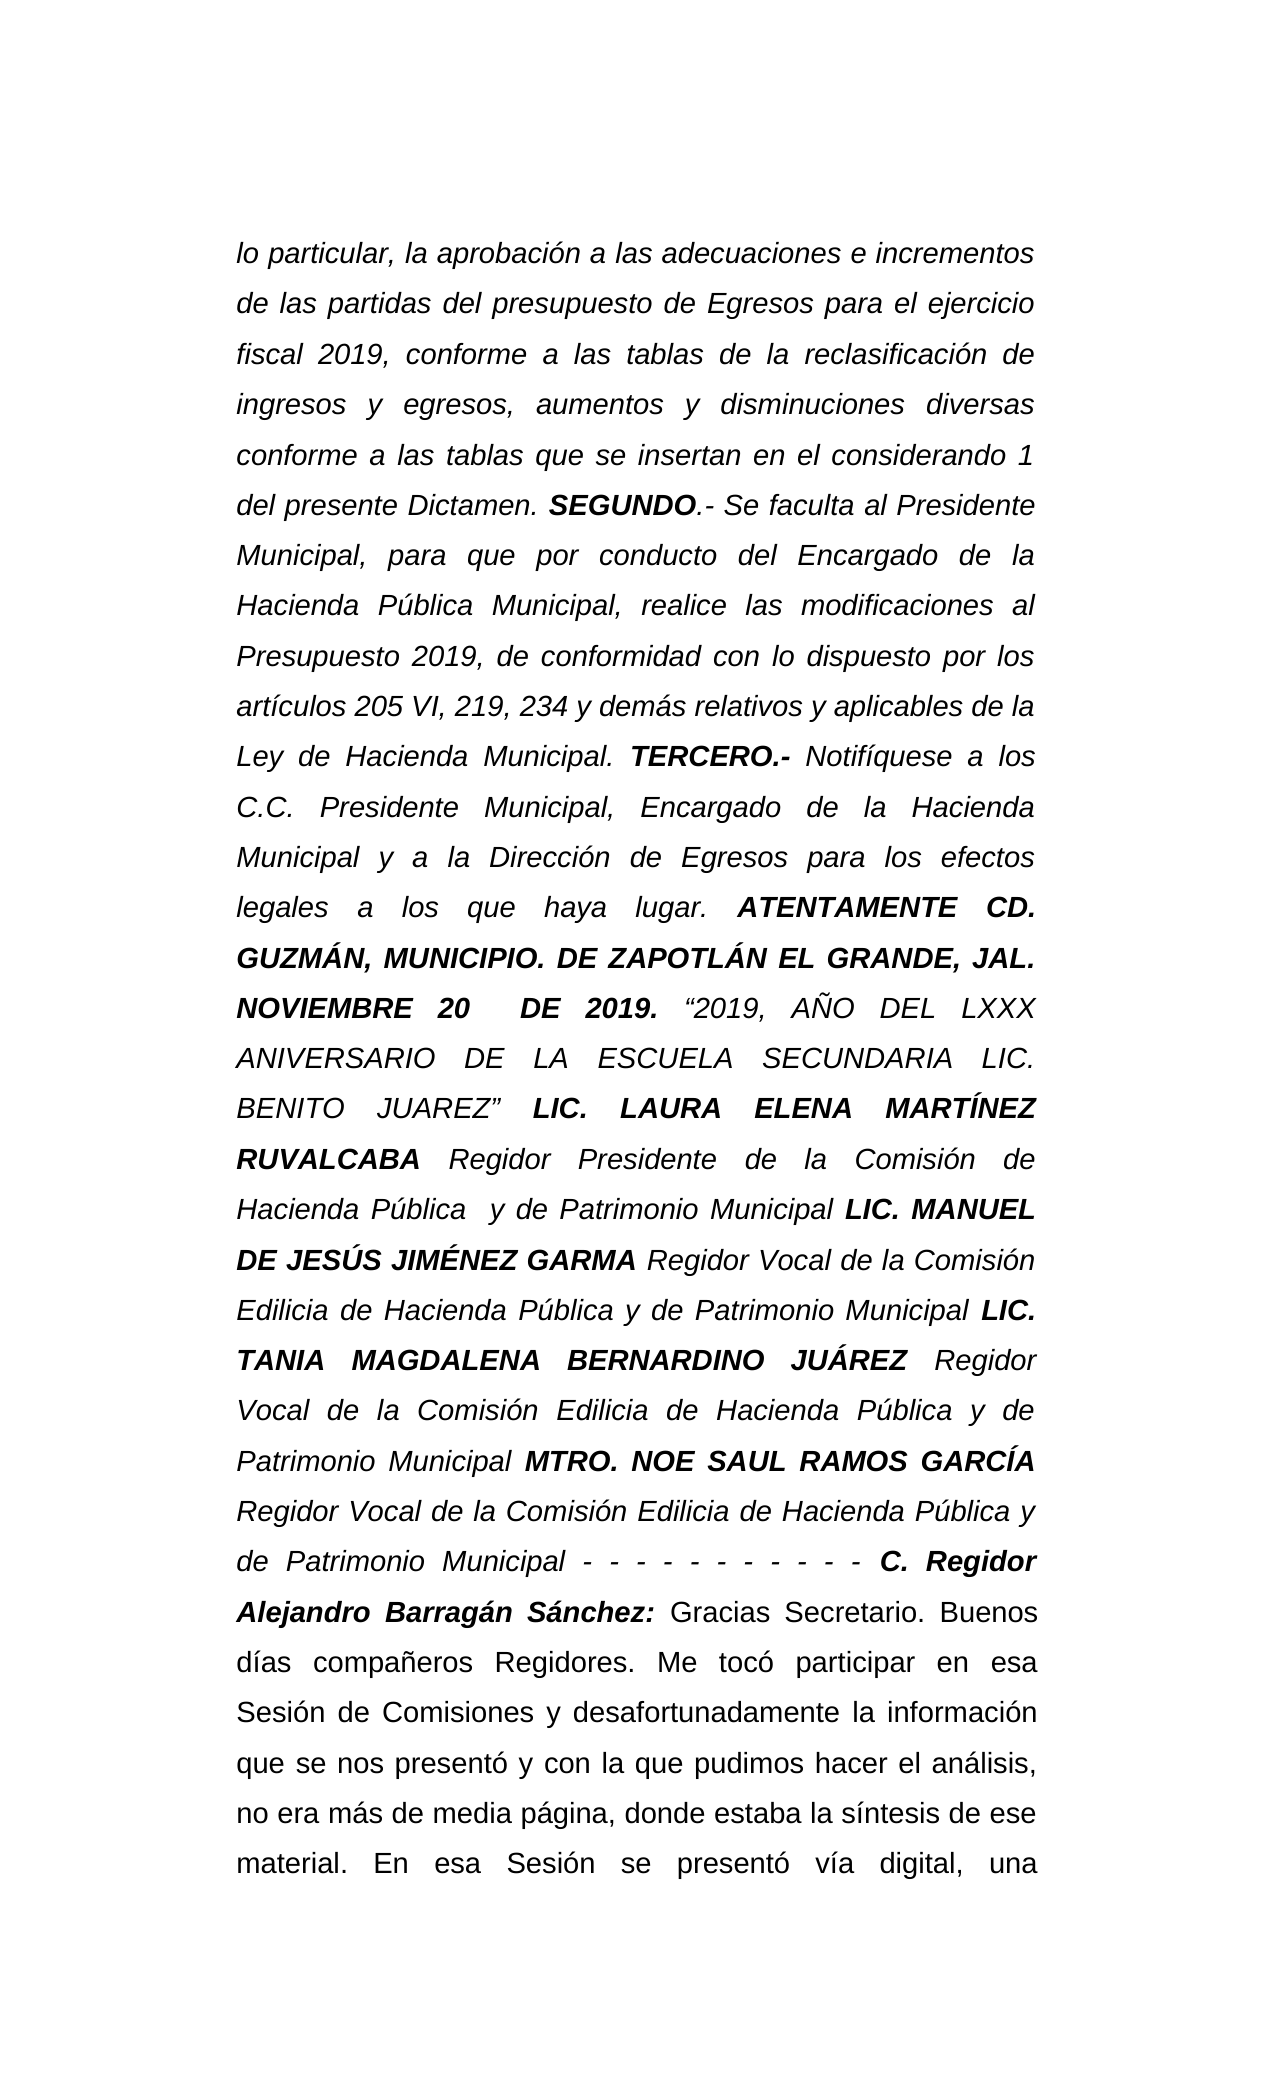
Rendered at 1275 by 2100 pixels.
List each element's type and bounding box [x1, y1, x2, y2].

text [236, 236, 1039, 1880]
